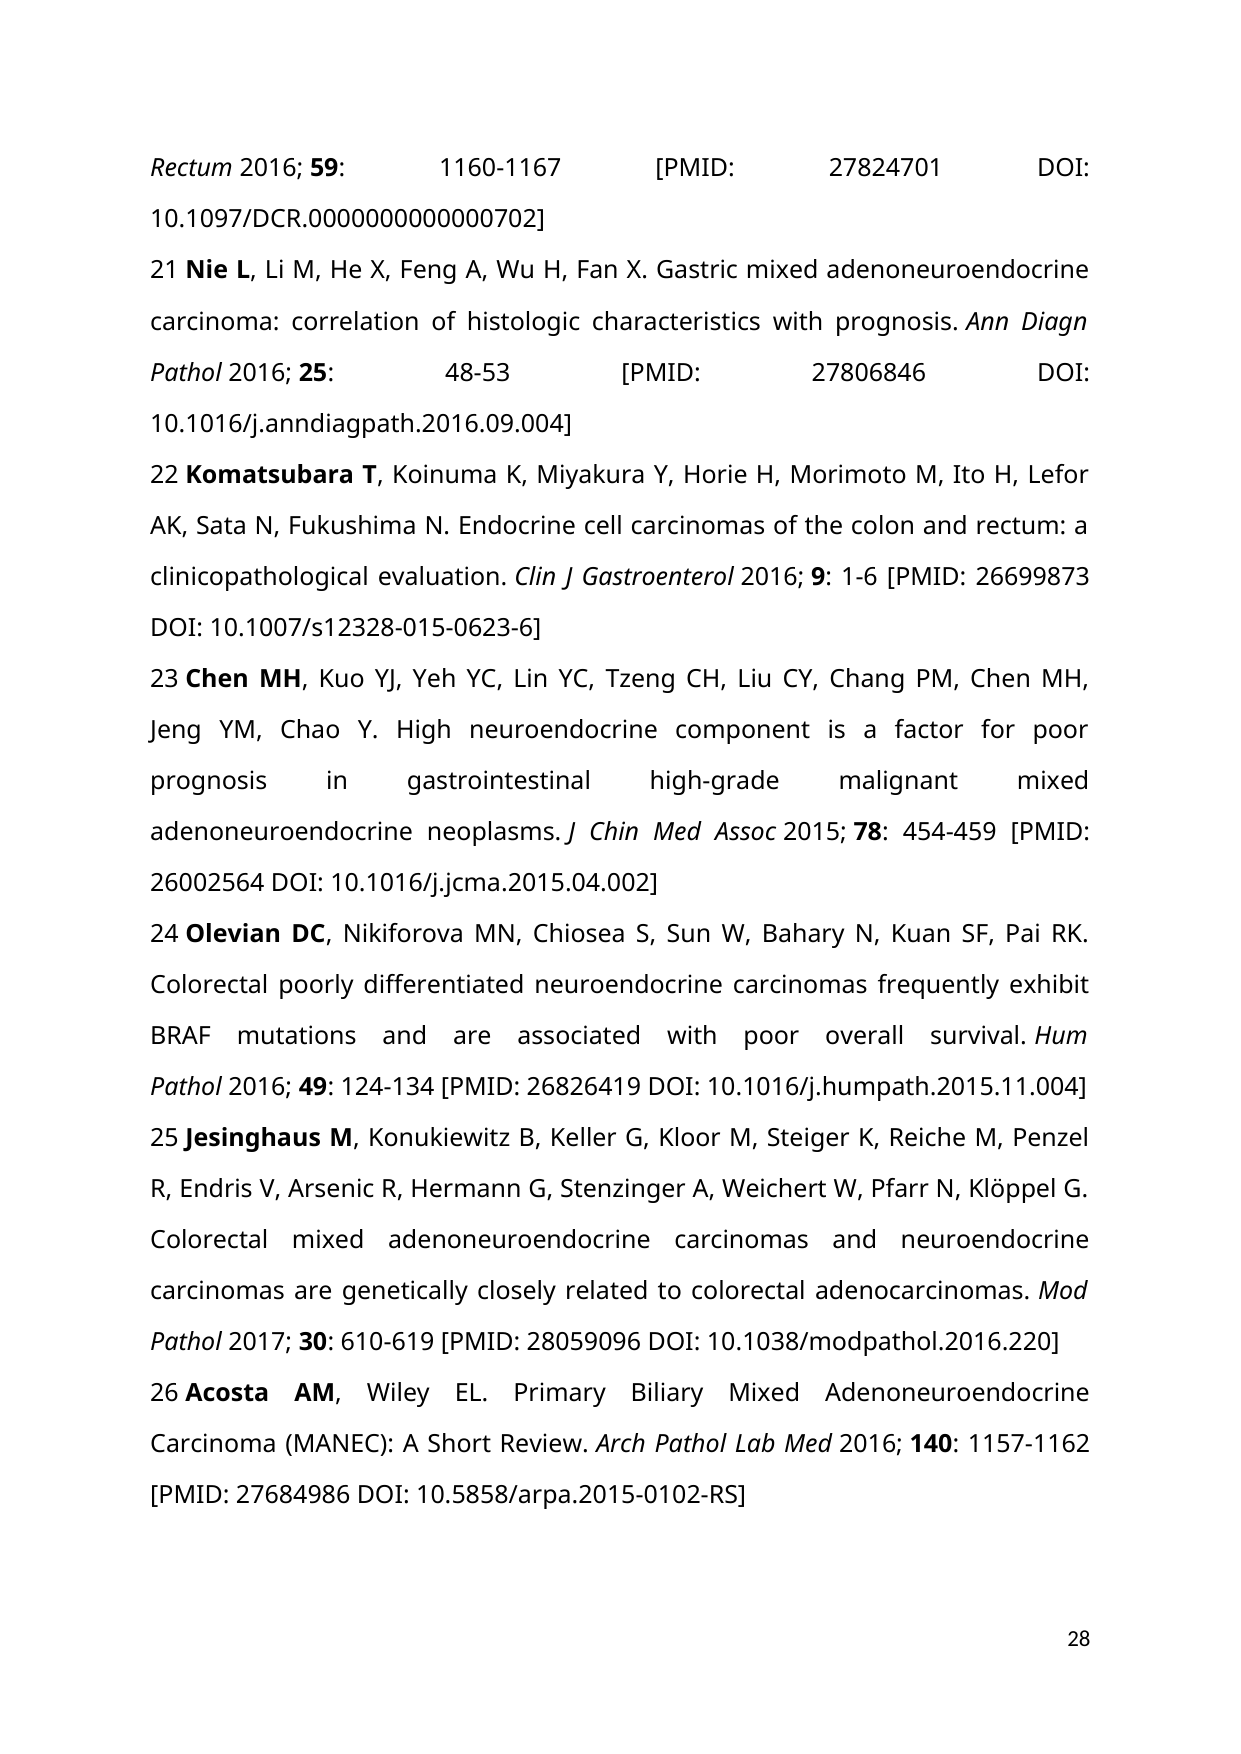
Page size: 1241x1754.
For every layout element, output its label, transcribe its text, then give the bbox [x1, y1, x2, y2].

text 26 Acosta AM, Wiley EL. Primary Biliary Mixed Adenoneuroendocrine Carcinoma (MANEC): A Short Review. Arch Pathol Lab Med 2016; 140: 1157-1162 [PMID: 27684986 DOI: 10.5858/arpa.2015-0102-RS] [150, 1375, 1090, 1511]
text 24 Olevian DC, Nikiforova MN, Chiosea S, Sun W, Bahary N, Kuan SF, Pai RK. Colorectal poorly differentiated neuroendocrine carcinomas frequently exhibit BRAF mutations and are associated with poor overall survival. Hum Pathol 2016; 49: 124-134 [PMID: 26826419 DOI: 10.1016/j.humpath.2015.11.004] [150, 916, 1090, 1103]
text 23 Chen MH, Kuo YJ, Yeh YC, Lin YC, Tzeng CH, Liu CY, Chang PM, Chen MH, Jeng YM, Chao Y. High neuroendocrine component is a factor for poor prognosis in gastrointestinal high-grade malignant mixed adenoneuroendocrine neoplasms. J Chin Med Assoc 2015; 78: 454-459 [PMID: 26002564 DOI: 10.1016/j.jcma.2015.04.002] [150, 660, 1090, 899]
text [150, 150, 1090, 235]
text 22 Komatsubara T, Koinuma K, Miyakura Y, Horie H, Morimoto M, Ito H, Lefor AK, Sata N, Fukushima N. Endocrine cell carcinomas of the colon and rectum: a clinicopathological evaluation. Clin J Gastroenterol 2016; 9: 1-6 [PMID: 26699873 DOI: 10.1007/s12328-015-0623-6] [150, 456, 1090, 643]
text 21 Nie L, Li M, He X, Feng A, Wu H, Fan X. Gastric mixed adenoneuroendocrine carcinoma: correlation of histologic characteristics with prognosis. Ann Diagn Pathol 2016; 25: 48-53 [PMID: 27806846 DOI: 10.1016/j.anndiagpath.2016.09.004] [150, 252, 1090, 439]
text 25 Jesinghaus M, Konukiewitz B, Keller G, Kloor M, Steiger K, Reiche M, Penzel R, Endris V, Arsenic R, Hermann G, Stenzinger A, Weichert W, Pfarr N, Klöppel G. Colorectal mixed adenoneuroendocrine carcinomas and neuroendocrine carcinomas are genetically closely related to colorectal adenocarcinomas. Mod Pathol 2017; 30: 610-619 [PMID: 28059096 DOI: 10.1038/modpathol.2016.220] [150, 1120, 1090, 1358]
